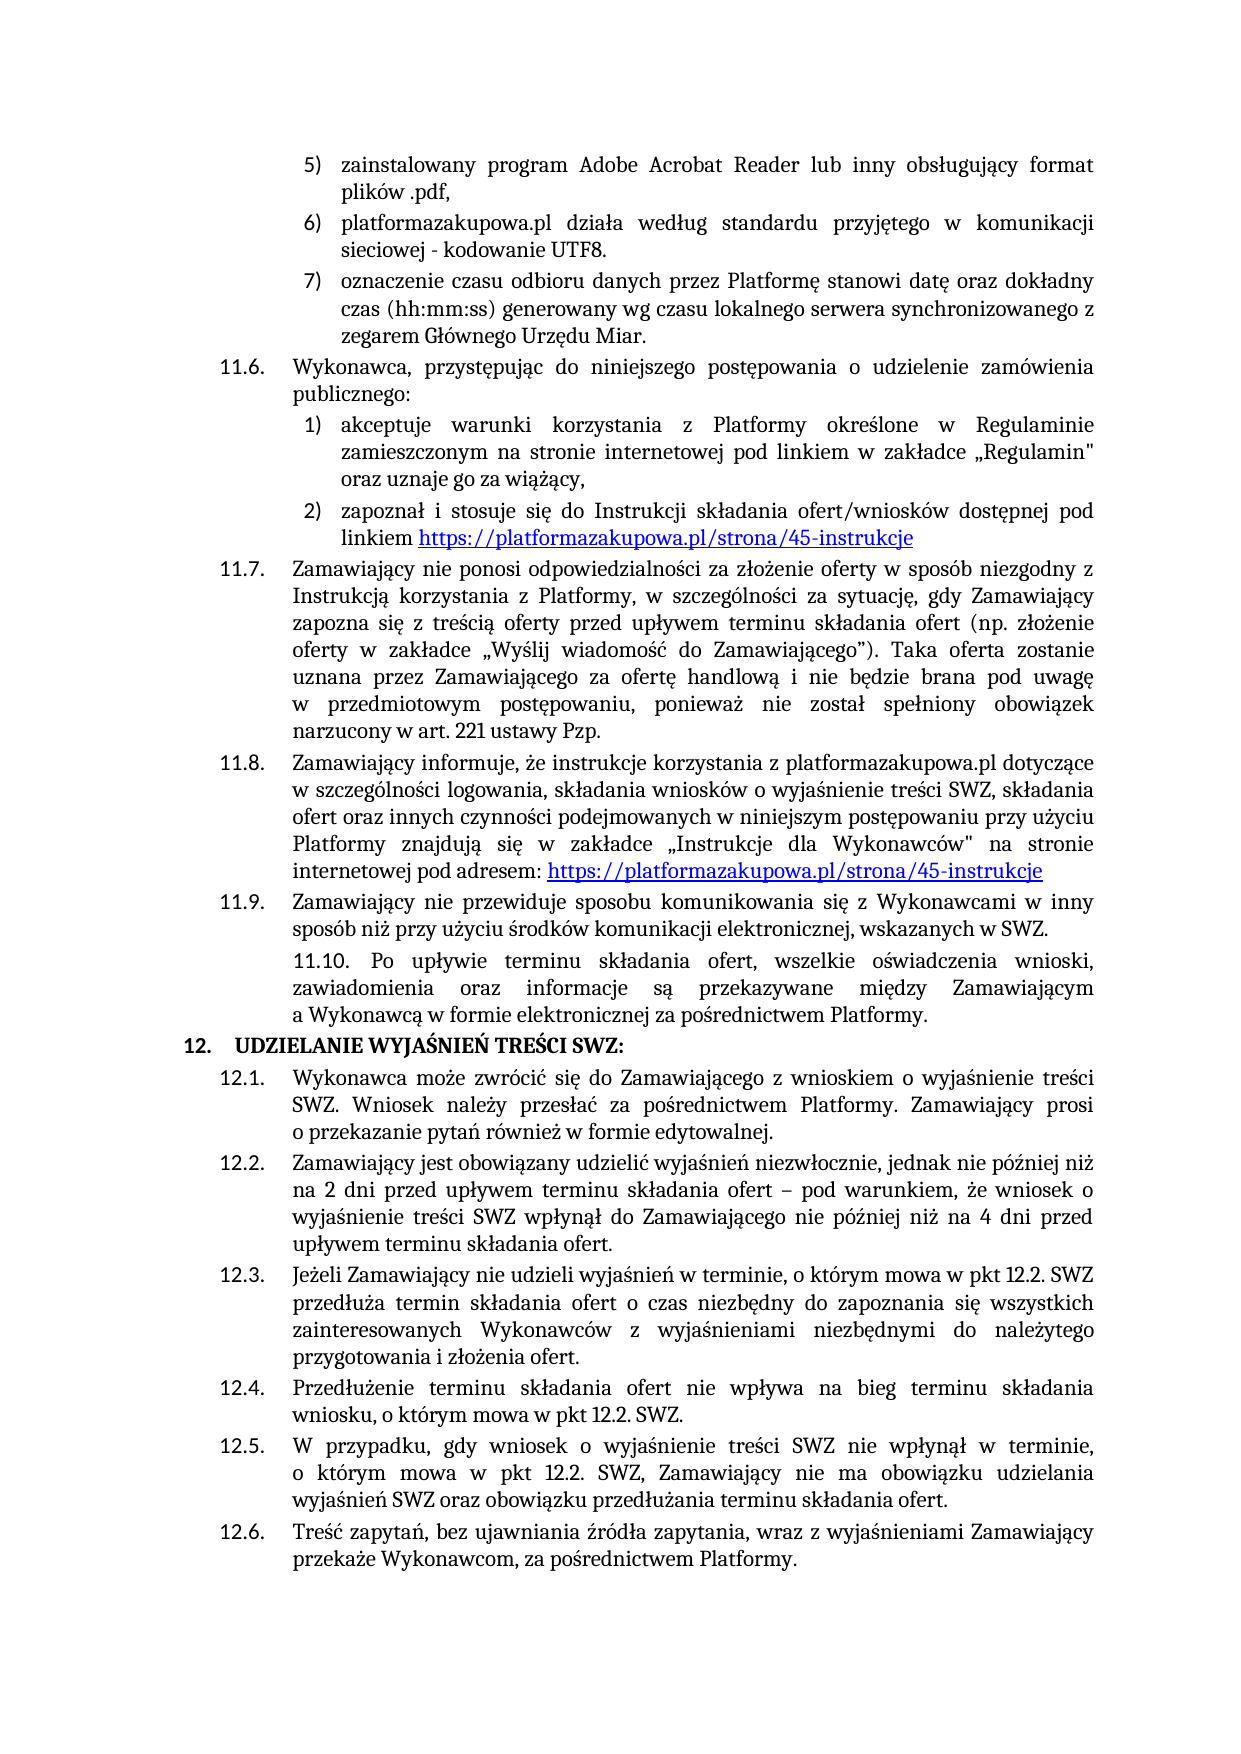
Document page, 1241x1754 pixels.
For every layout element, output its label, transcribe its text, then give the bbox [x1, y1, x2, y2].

list oznaczenie czasu odbioru danych przez Platformę stanowi datę oraz dokładny czas (hh:mm:ss) generowany wg czasu lokalnego serwera synchronizowanego z zegarem Głównego Urzędu Miar. [303, 267, 1095, 349]
list akceptuje warunki korzystania z Platformy określone w Regulaminie zamieszczonym na stronie internetowej pod linkiem w zakładce „Regulamin" oraz uznaje go za wiążący, [303, 410, 1095, 493]
list Wykonawca może zwrócić się do Zamawiającego z wnioskiem o wyjaśnienie treści SWZ. Wniosek należy przesłać za pośrednictwem Platformy. Zamawiający prosi o przekazanie pytań również w formie edytowalnej. [219, 1063, 1095, 1145]
list Zamawiający nie przewiduje sposobu komunikowania się z Wykonawcami w inny sposób niż przy użyciu środków komunikacji elektronicznej, wskazanych w SWZ. [219, 887, 1095, 943]
list Zamawiający nie ponosi odpowiedzialności za złożenie oferty w sposób niezgodny z Instrukcją korzystania z Platformy, w szczególności za sytuację, gdy Zamawiający zapozna się z treścią oferty przed upływem terminu składania ofert (np. złożenie oferty w zakładce „Wyślij wiadomość do Zamawiającego”). Taka oferta zostanie uznana przez Zamawiającego za ofertę handlową i nie będzie brana pod uwagę w przedmiotowym postępowaniu, ponieważ nie został spełniony obowiązek narzucony w art. 221 ustawy Pzp. [219, 554, 1095, 745]
list Zamawiający informuje, że instrukcje korzystania z platformazakupowa.pl dotyczące w szczególności logowania, składania wniosków o wyjaśnienie treści SWZ, składania ofert oraz innych czynności podejmowanych w niniejszym postępowaniu przy użyciu Platformy znajdują się w zakładce „Instrukcje dla Wykonawców" na stronie internetowej pod adresem: https://platformazakupowa.pl/strona/45-instrukcje [219, 748, 1095, 884]
list Wykonawca, przystępując do niniejszego postępowania o udzielenie zamówienia publicznego: [219, 352, 1095, 407]
list Zamawiający jest obowiązany udzielić wyjaśnień niezwłocznie, jednak nie później niż na 2 dni przed upływem terminu składania ofert – pod warunkiem, że wniosek o wyjaśnienie treści SWZ wpłynął do Zamawiającego nie później niż na 4 dni przed upływem terminu składania ofert. [219, 1148, 1095, 1257]
list UDZIELANIE WYJAŚNIEŃ TREŚCI SWZ: [183, 1031, 1095, 1059]
list Treść zapytań, bez ujawniania źródła zapytania, wraz z wyjaśnieniami Zamawiający przekaże Wykonawcom, za pośrednictwem Platformy. [219, 1517, 1095, 1572]
list W przypadku, gdy wniosek o wyjaśnienie treści SWZ nie wpłynął w terminie, o którym mowa w pkt 12.2. SWZ, Zamawiający nie ma obowiązku udzielania wyjaśnień SWZ oraz obowiązku przedłużania terminu składania ofert. [219, 1431, 1095, 1513]
list zainstalowany program Adobe Acrobat Reader lub inny obsługujący format plików .pdf, [303, 150, 1095, 205]
list Jeżeli Zamawiający nie udzieli wyjaśnień w terminie, o którym mowa w pkt 12.2. SWZ przedłuża termin składania ofert o czas niezbędny do zapoznania się wszystkich zainteresowanych Wykonawców z wyjaśnieniami niezbędnymi do należytego przygotowania i złożenia ofert. [219, 1261, 1095, 1370]
list zapoznał i stosuje się do Instrukcji składania ofert/wniosków dostępnej pod linkiem https://platformazakupowa.pl/strona/45-instrukcje [303, 496, 1095, 551]
list platformazakupowa.pl działa według standardu przyjętego w komunikacji sieciowej - kodowanie UTF8. [303, 208, 1095, 263]
list Przedłużenie terminu składania ofert nie wpływa na bieg terminu składania wniosku, o którym mowa w pkt 12.2. SWZ. [219, 1373, 1095, 1428]
list Po upływie terminu składania ofert, wszelkie oświadczenia wnioski, zawiadomienia oraz informacje są przekazywane między Zamawiającym a Wykonawcą w formie elektronicznej za pośrednictwem Platformy. [292, 946, 1095, 1028]
